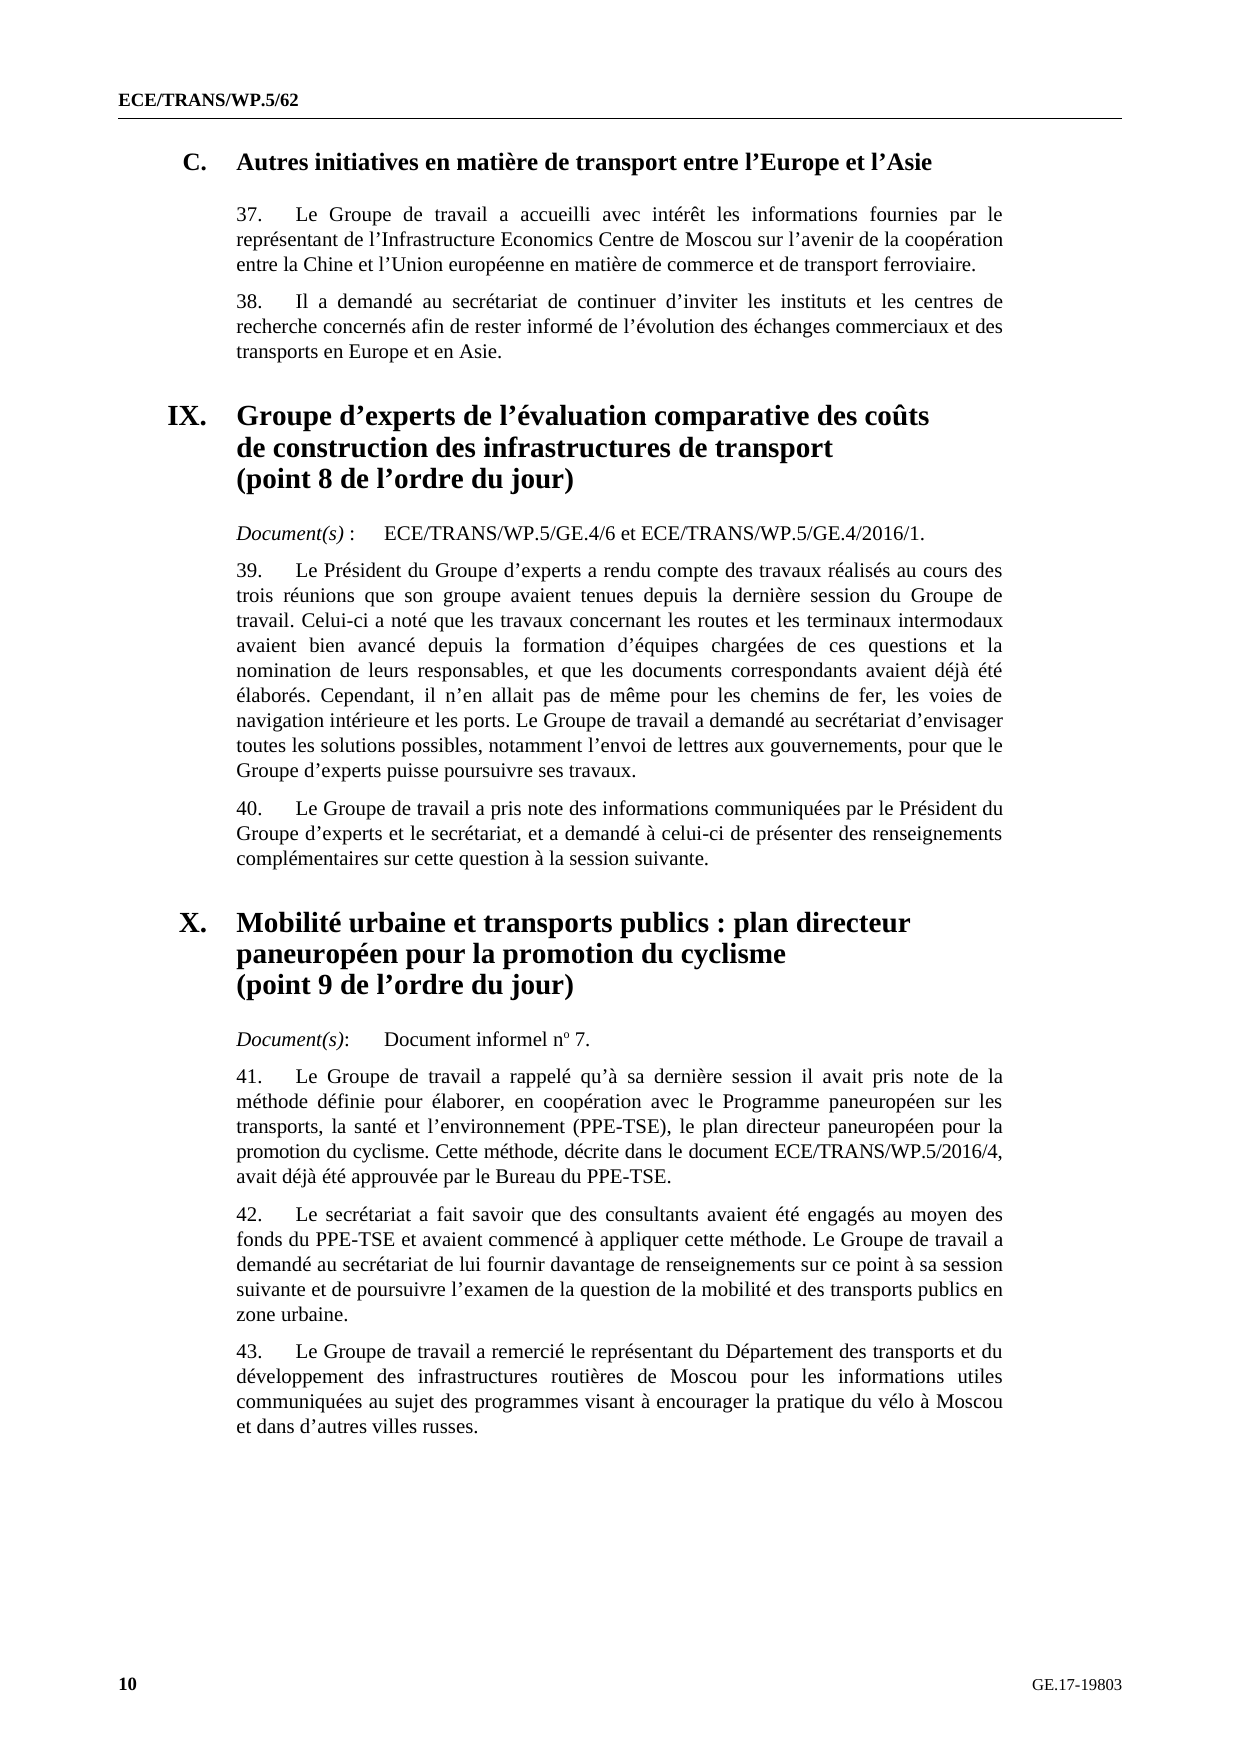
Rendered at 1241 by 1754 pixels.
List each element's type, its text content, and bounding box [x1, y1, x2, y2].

text C. Autres initiatives en matière de transport entre l’Europe et l’Asie [118, 148, 1004, 176]
text Document(s) : ECE/TRANS/WP.5/GE.4/6 et ECE/TRANS/WP.5/GE.4/2016/1. [236, 519, 1004, 544]
text 43. Le Groupe de travail a remercié le représentant du Département des transports et du développement des infrastructures routières de Moscou pour les informations utiles communiquées au sujet des programmes visant à encourager la pratique du vélo à Moscou et dans d’autres villes russes. [236, 1338, 1004, 1438]
text 40. Le Groupe de travail a pris note des informations communiquées par le Président du Groupe d’experts et le secrétariat, et a demandé à celui-ci de présenter des renseignements complémentaires sur cette question à la session suivante. [236, 794, 1004, 869]
text 37. Le Groupe de travail a accueilli avec intérêt les informations fournies par le représentant de l’Infrastructure Economics Centre de Moscou sur l’avenir de la coopération entre la Chine et l’Union européenne en matière de commerce et de transport ferroviaire. [236, 201, 1004, 276]
text 38. Il a demandé au secrétariat de continuer d’inviter les instituts et les centres de recherche concernés afin de rester informé de l’évolution des échanges commerciaux et des transports en Europe et en Asie. [236, 288, 1004, 363]
text 41. Le Groupe de travail a rappelé qu’à sa dernière session il avait pris note de la méthode définie pour élaborer, en coopération avec le Programme paneuropéen sur les transports, la santé et l’environnement (PPE-TSE), le plan directeur paneuropéen pour la promotion du cyclisme. Cette méthode, décrite dans le document ECE/TRANS/WP.5/2016/4, avait déjà été approuvée par le Bureau du PPE-TSE. [236, 1063, 1004, 1188]
text 42. Le secrétariat a fait savoir que des consultants avaient été engagés au moyen des fonds du PPE-TSE et avaient commencé à appliquer cette méthode. Le Groupe de travail a demandé au secrétariat de lui fournir davantage de renseignements sur ce point à sa session suivante et de poursuivre l’examen de la question de la mobilité et des transports publics en zone urbaine. [236, 1201, 1004, 1326]
text Document(s): Document informel no 7. [236, 1026, 1004, 1051]
text 39. Le Président du Groupe d’experts a rendu compte des travaux réalisés au cours des trois réunions que son groupe avaient tenues depuis la dernière session du Groupe de travail. Celui-ci a noté que les travaux concernant les routes et les terminaux intermodaux avaient bien avancé depuis la formation d’équipes chargées de ces questions et la nomination de leurs responsables, et que les documents correspondants avaient déjà été élaborés. Cependant, il n’en allait pas de même pour les chemins de fer, les voies de navigation intérieure et les ports. Le Groupe de travail a demandé au secrétariat d’envisager toutes les solutions possibles, notamment l’envoi de lettres aux gouvernements, pour que le Groupe d’experts puisse poursuivre ses travaux. [236, 557, 1004, 782]
text X. Mobilité urbaine et transports publics : plan directeur paneuropéen pour la promotion du cyclisme (point 9 de l’ordre du jour) [118, 907, 1004, 1001]
text IX. Groupe d’experts de l’évaluation comparative des coûts de construction des infrastructures de transport (point 8 de l’ordre du jour) [118, 401, 1004, 494]
